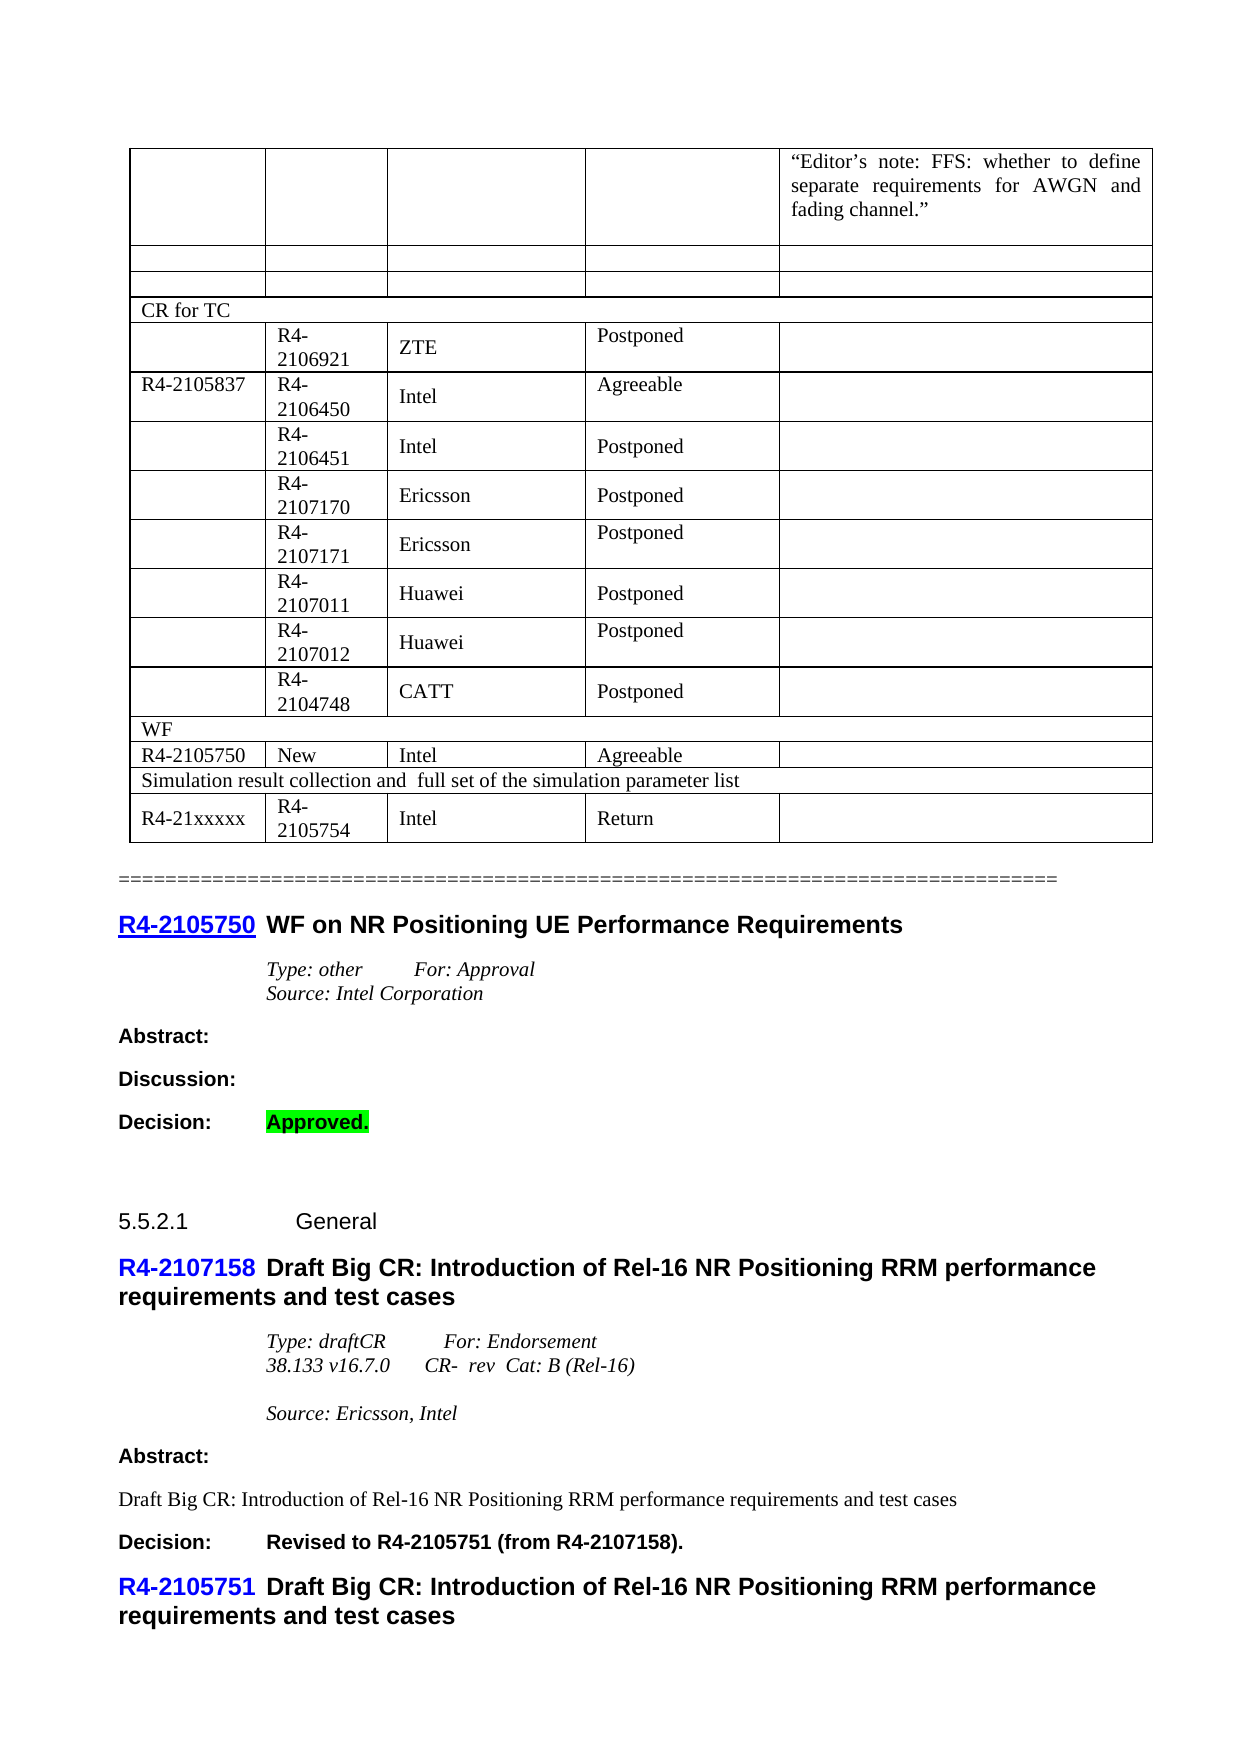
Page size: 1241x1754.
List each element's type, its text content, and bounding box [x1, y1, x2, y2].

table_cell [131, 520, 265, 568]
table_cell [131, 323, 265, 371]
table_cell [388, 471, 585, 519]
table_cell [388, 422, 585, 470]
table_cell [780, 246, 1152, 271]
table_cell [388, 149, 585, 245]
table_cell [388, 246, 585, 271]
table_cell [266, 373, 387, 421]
text R4-2107158 Draft Big CR: Introduction of Rel-16 NR Positioning RRM performance requirements and test cases [118, 1253, 1122, 1310]
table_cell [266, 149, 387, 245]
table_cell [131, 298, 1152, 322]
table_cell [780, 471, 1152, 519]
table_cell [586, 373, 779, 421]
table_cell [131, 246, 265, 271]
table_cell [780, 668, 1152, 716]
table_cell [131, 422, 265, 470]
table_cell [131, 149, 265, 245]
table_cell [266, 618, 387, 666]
subtitle 5.5.2.1 General [118, 1208, 1122, 1234]
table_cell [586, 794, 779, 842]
text Type: other For: Approval Source: Intel Corporation [118, 957, 1122, 1005]
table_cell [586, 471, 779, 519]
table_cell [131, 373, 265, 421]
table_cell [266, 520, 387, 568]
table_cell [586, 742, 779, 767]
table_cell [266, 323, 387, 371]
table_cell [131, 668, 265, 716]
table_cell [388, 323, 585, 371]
text Discussion: [118, 1067, 1122, 1091]
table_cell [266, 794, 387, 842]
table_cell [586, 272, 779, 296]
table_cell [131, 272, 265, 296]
text R4-2105751 Draft Big CR: Introduction of Rel-16 NR Positioning RRM performance requirements and test cases [118, 1572, 1122, 1630]
text Decision: Revised to R4-2105751 (from R4-2107158). [118, 1529, 1122, 1553]
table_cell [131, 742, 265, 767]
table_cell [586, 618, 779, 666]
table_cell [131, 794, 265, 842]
text Draft Big CR: Introduction of Rel-16 NR Positioning RRM performance requirements and test cases [118, 1487, 1122, 1511]
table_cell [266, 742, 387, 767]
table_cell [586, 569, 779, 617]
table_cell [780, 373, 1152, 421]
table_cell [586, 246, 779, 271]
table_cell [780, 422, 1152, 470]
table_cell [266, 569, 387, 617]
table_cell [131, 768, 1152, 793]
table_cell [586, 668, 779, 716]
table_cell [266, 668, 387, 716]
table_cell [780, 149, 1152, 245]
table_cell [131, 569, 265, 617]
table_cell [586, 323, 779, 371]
text ================================================================================ [118, 867, 1122, 891]
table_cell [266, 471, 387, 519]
text R4-2105750 WF on NR Positioning UE Performance Requirements [118, 910, 1122, 938]
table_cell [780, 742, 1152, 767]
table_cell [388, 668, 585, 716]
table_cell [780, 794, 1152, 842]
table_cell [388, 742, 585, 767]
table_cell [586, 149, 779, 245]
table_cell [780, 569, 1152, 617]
text Decision: Approved. [118, 1109, 1122, 1133]
text Abstract: [118, 1024, 1122, 1048]
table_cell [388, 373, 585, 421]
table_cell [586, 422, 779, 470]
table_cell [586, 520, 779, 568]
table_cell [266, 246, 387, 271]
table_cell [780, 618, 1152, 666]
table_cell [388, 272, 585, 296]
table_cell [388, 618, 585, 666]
text Abstract: [118, 1444, 1122, 1468]
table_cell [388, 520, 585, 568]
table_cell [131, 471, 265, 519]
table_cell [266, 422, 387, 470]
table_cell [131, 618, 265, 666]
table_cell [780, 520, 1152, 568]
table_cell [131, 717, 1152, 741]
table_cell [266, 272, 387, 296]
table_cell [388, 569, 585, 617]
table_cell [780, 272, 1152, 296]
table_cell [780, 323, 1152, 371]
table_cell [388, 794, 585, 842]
text Type: draftCR For: Endorsement 38.133 v16.7.0 CR- rev Cat: B (Rel-16) Source: Ericsson, Intel [118, 1329, 1122, 1425]
